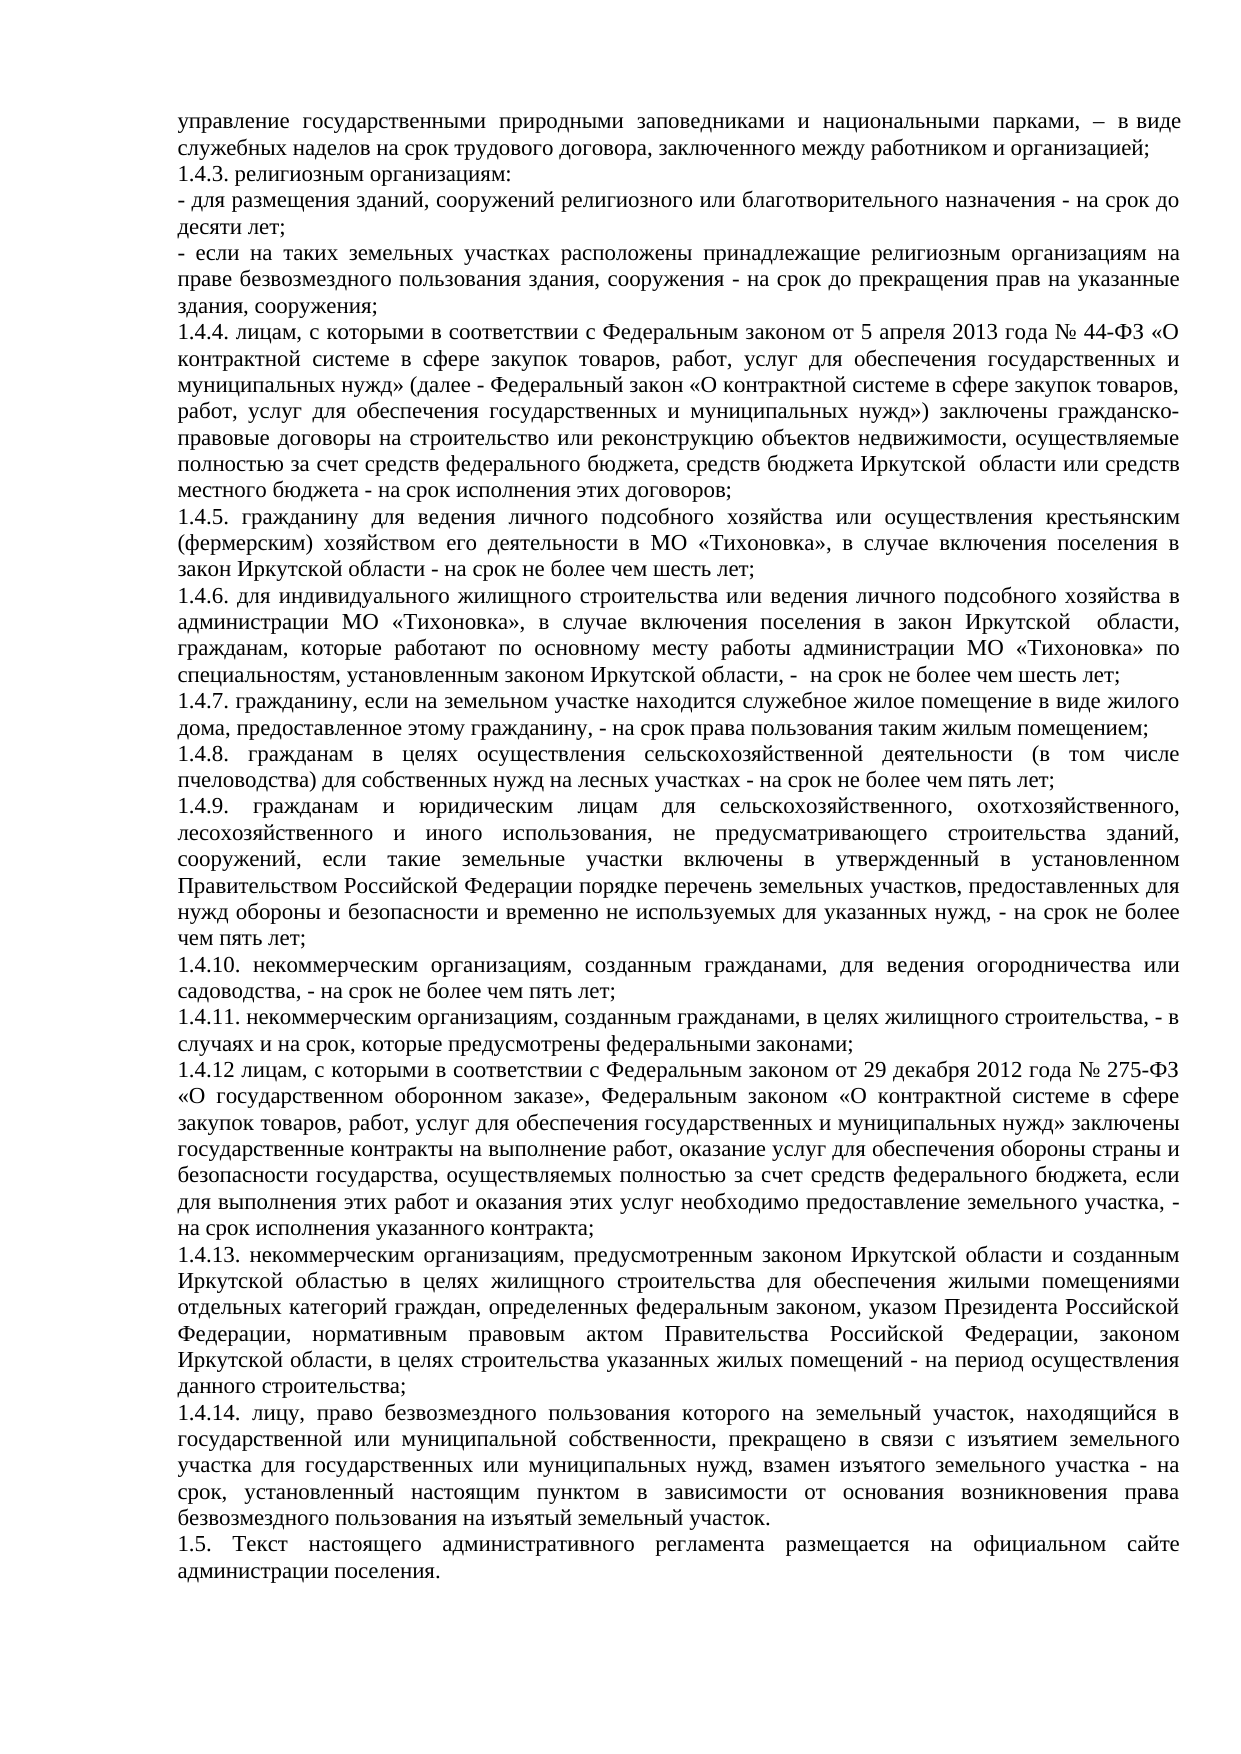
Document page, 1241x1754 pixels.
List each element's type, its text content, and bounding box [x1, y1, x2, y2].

text 1.5. Текст настоящего административного регламента размещается на официальном сайте администрации поселения. [177, 1531, 1181, 1583]
text 1.4.10. некоммерческим организациям, созданным гражданами, для ведения огородничества или садоводства, - на срок не более чем пять лет; [177, 951, 1181, 1003]
text - если на таких земельных участках расположены принадлежащие религиозным организациям на праве безвозмездного пользования здания, сооружения - на срок до прекращения прав на указанные здания, сооружения; [177, 239, 1181, 318]
text 1.4.12 лицам, с которыми в соответствии с Федеральным законом от 29 декабря 2012 года № 275-ФЗ «О государственном оборонном заказе», Федеральным законом «О контрактной системе в сфере закупок товаров, работ, услуг для обеспечения государственных и муниципальных нужд» заключены государственные контракты на выполнение работ, оказание услуг для обеспечения обороны страны и безопасности государства, осуществляемых полностью за счет средств федерального бюджета, если для выполнения этих работ и оказания этих услуг необходимо предоставление земельного участка, - на срок исполнения указанного контракта; [177, 1056, 1181, 1241]
text 1.4.13. некоммерческим организациям, предусмотренным законом Иркутской области и созданным Иркутской областью в целях жилищного строительства для обеспечения жилыми помещениями отдельных категорий граждан, определенных федеральным законом, указом Президента Российской Федерации, нормативным правовым актом Правительства Российской Федерации, законом Иркутской области, в целях строительства указанных жилых помещений - на период осуществления данного строительства; [177, 1241, 1181, 1399]
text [177, 107, 1181, 160]
text 1.4.11. некоммерческим организациям, созданным гражданами, в целях жилищного строительства, - в случаях и на срок, которые предусмотрены федеральными законами; [177, 1003, 1181, 1056]
text 1.4.5. гражданину для ведения личного подсобного хозяйства или осуществления крестьянским (фермерским) хозяйством его деятельности в МО «Тихоновка», в случае включения поселения в закон Иркутской области - на срок не более чем шесть лет; [177, 503, 1181, 582]
text 1.4.3. религиозным организациям: [177, 160, 1181, 186]
text 1.4.8. гражданам в целях осуществления сельскохозяйственной деятельности (в том числе пчеловодства) для собственных нужд на лесных участках - на срок не более чем пять лет; [177, 740, 1181, 793]
text 1.4.4. лицам, с которыми в соответствии с Федеральным законом от 5 апреля 2013 года № 44-ФЗ «О контрактной системе в сфере закупок товаров, работ, услуг для обеспечения государственных и муниципальных нужд» (далее - Федеральный закон «О контрактной системе в сфере закупок товаров, работ, услуг для обеспечения государственных и муниципальных нужд») заключены гражданско-правовые договоры на строительство или реконструкцию объектов недвижимости, осуществляемые полностью за счет средств федерального бюджета, средств бюджета Иркутской области или средств местного бюджета - на срок исполнения этих договоров; [177, 318, 1181, 503]
text - для размещения зданий, сооружений религиозного или благотворительного назначения - на срок до десяти лет; [177, 186, 1181, 239]
text 1.4.7. гражданину, если на земельном участке находится служебное жилое помещение в виде жилого дома, предоставленное этому гражданину, - на срок права пользования таким жилым помещением; [177, 687, 1181, 740]
text 1.4.6. для индивидуального жилищного строительства или ведения личного подсобного хозяйства в администрации МО «Тихоновка», в случае включения поселения в закон Иркутской области, гражданам, которые работают по основному месту работы администрации МО «Тихоновка» по специальностям, установленным законом Иркутской области, - на срок не более чем шесть лет; [177, 582, 1181, 687]
text 1.4.14. лицу, право безвозмездного пользования которого на земельный участок, находящийся в государственной или муниципальной собственности, прекращено в связи с изъятием земельного участка для государственных или муниципальных нужд, взамен изъятого земельного участка - на срок, установленный настоящим пунктом в зависимости от основания возникновения права безвозмездного пользования на изъятый земельный участок. [177, 1399, 1181, 1531]
text 1.4.9. гражданам и юридическим лицам для сельскохозяйственного, охотхозяйственного, лесохозяйственного и иного использования, не предусматривающего строительства зданий, сооружений, если такие земельные участки включены в утвержденный в установленном Правительством Российской Федерации порядке перечень земельных участков, предоставленных для нужд обороны и безопасности и временно не используемых для указанных нужд, - на срок не более чем пять лет; [177, 793, 1181, 951]
